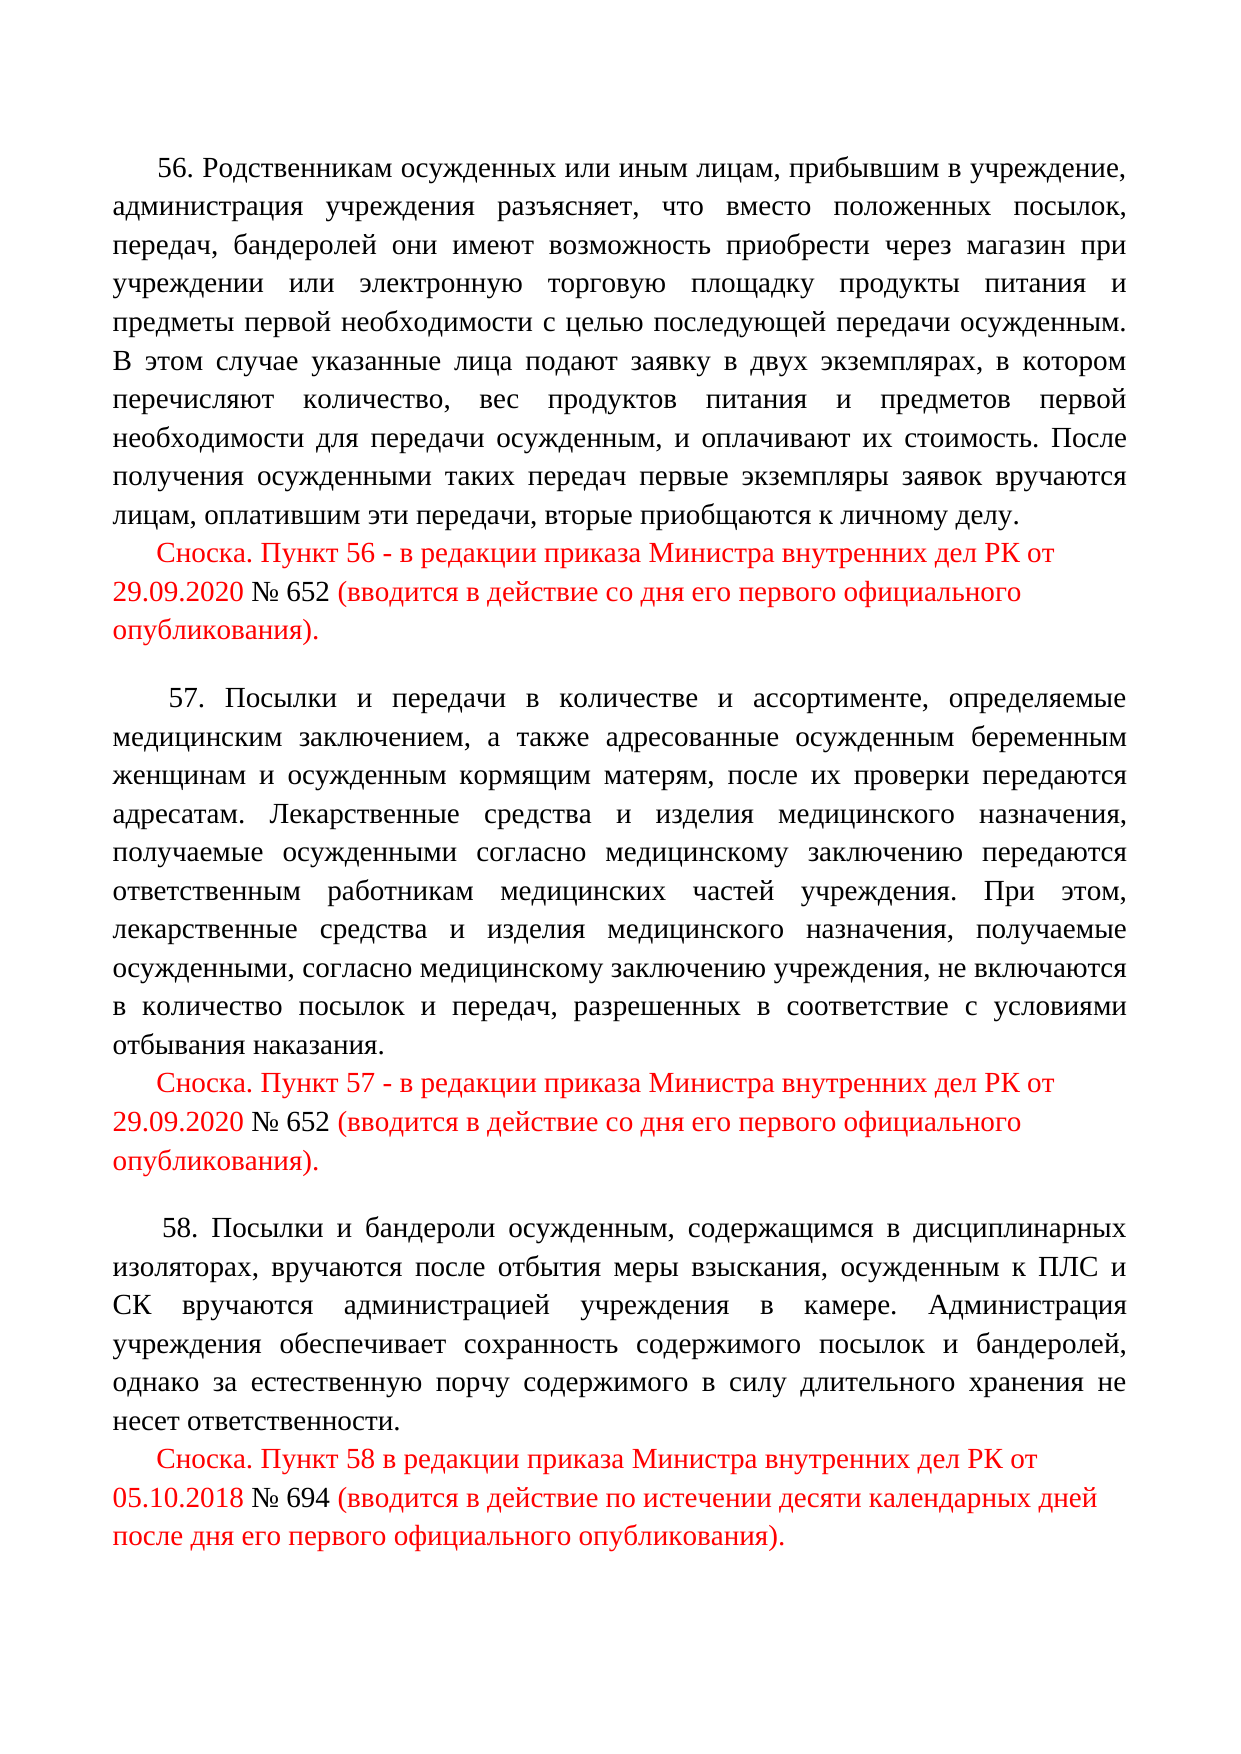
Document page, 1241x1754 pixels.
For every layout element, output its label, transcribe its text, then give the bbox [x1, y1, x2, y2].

text 57. Посылки и передачи в количестве и ассортименте, определяемые медицинским заключением, а также адресованные осужденным беременным женщинам и осужденным кормящим матерям, после их проверки передаются адресатам. Лекарственные средства и изделия медицинского назначения, получаемые осужденными согласно медицинскому заключению передаются ответственным работникам медицинских частей учреждения. При этом, лекарственные средства и изделия медицинского назначения, получаемые осужденными, согласно медицинскому заключению учреждения, не включаются в количество посылок и передач, разрешенных в соответствие с условиями отбывания наказания. [112, 680, 1128, 1061]
text Сноска. Пункт 57 - в редакции приказа Министра внутренних дел РК от 29.09.2020 № 652 (вводится в действие со дня его первого официального опубликования). [112, 1066, 1128, 1206]
text 56. Родственникам осужденных или иным лицам, прибывшим в учреждение, администрация учреждения разъясняет, что вместо положенных посылок, передач, бандеролей они имеют возможность приобрести через магазин при учреждении или электронную торговую площадку продукты питания и предметы первой необходимости с целью последующей передачи осужденным. В этом случае указанные лица подают заявку в двух экземплярах, в котором перечисляют количество, вес продуктов питания и предметов первой необходимости для передачи осужденным, и оплачивают их стоимость. После получения осужденными таких передач первые экземпляры заявок вручаются лицам, оплатившим эти передачи, вторые приобщаются к личному делу. [112, 150, 1128, 530]
text Сноска. Пункт 56 - в редакции приказа Министра внутренних дел РК от 29.09.2020 № 652 (вводится в действие со дня его первого официального опубликования). [112, 535, 1128, 676]
text Сноска. Пункт 58 в редакции приказа Министра внутренних дел РК от 05.10.2018 № 694 (вводится в действие по истечении десяти календарных дней после дня его первого официального опубликования). [112, 1441, 1128, 1582]
text 58. Посылки и бандероли осужденным, содержащимся в дисциплинарных изоляторах, вручаются после отбытия меры взыскания, осужденным к ПЛС и СК вручаются администрацией учреждения в камере. Администрация учреждения обеспечивает сохранность содержимого посылок и бандеролей, однако за естественную порчу содержимого в силу длительного хранения не несет ответственности. [112, 1210, 1128, 1436]
